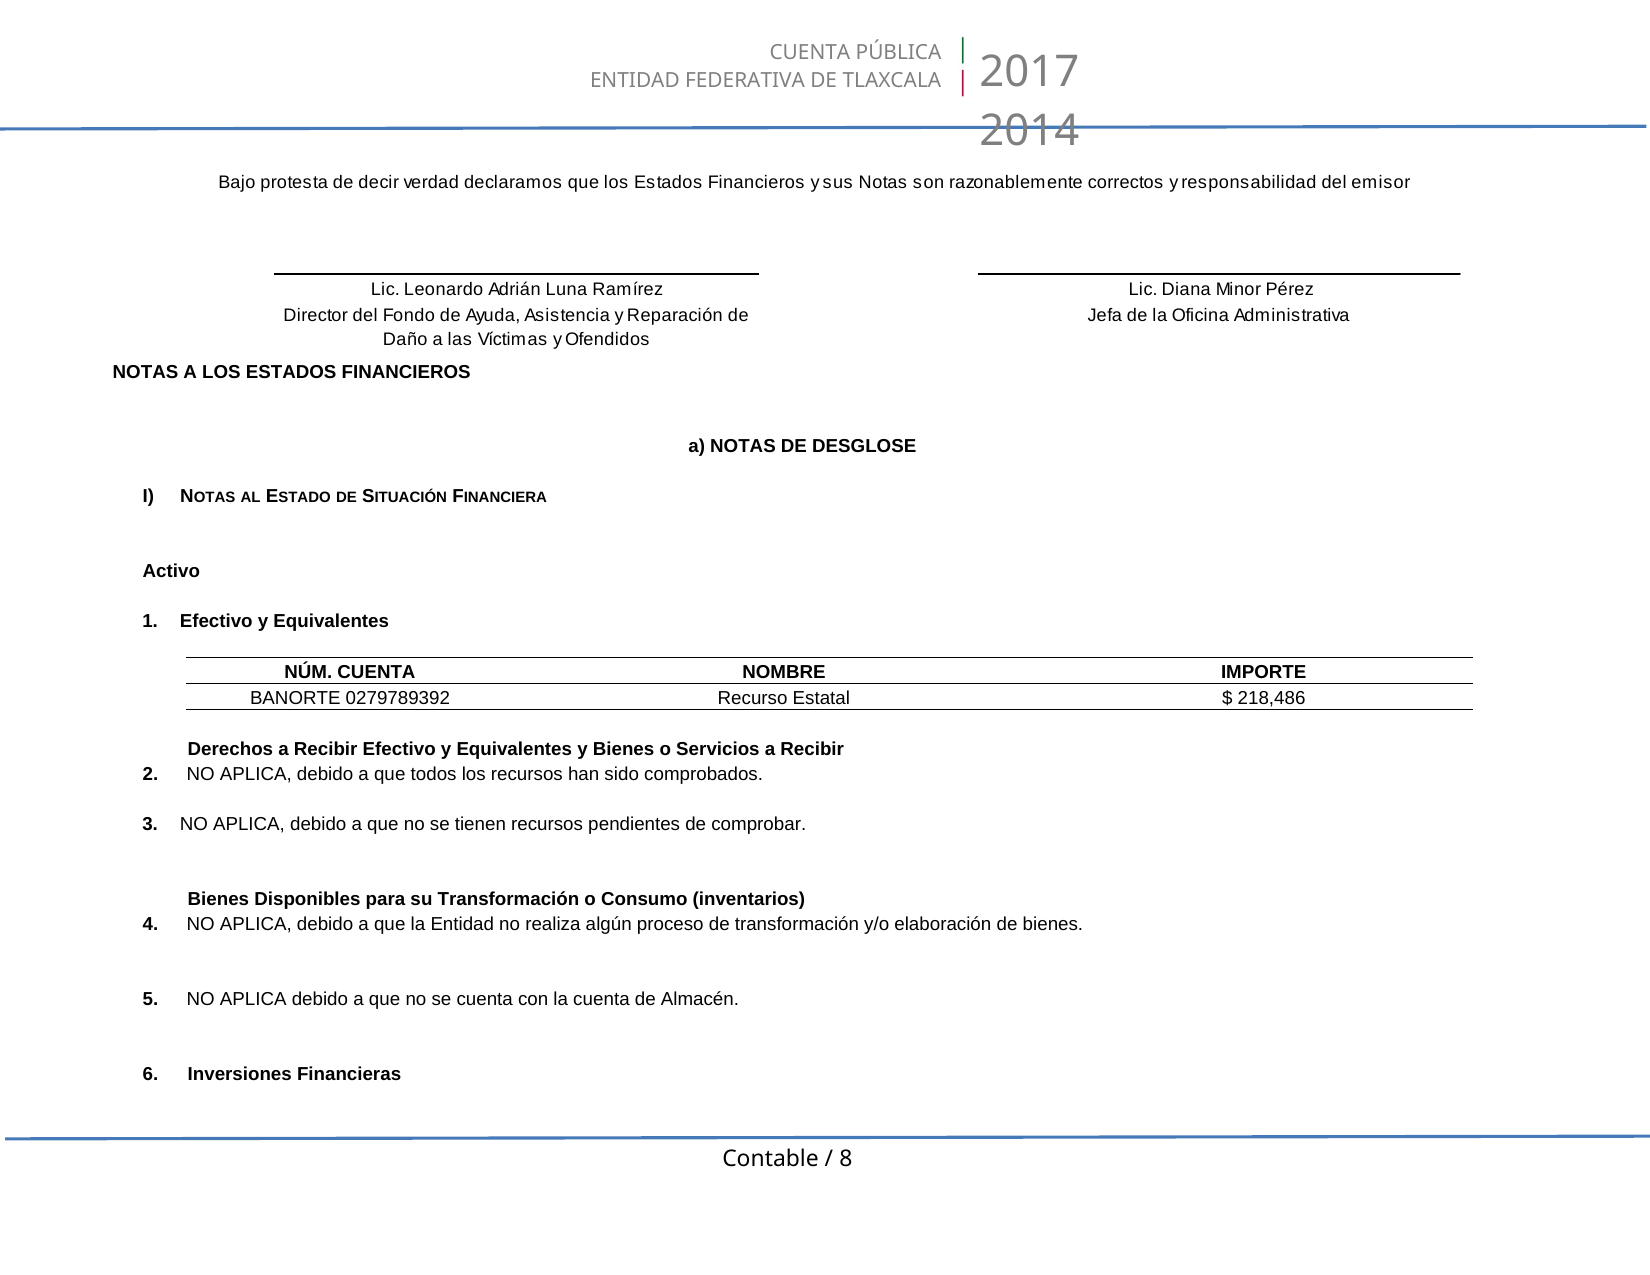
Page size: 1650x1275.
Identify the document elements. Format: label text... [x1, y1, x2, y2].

text Activo [112, 557, 1462, 582]
text a) NOTAS DE DESGLOSE [112, 432, 1462, 457]
table_cell Recurso Estatal [513, 684, 1054, 709]
table_cell $ 218,486 [1054, 684, 1473, 709]
table_header NOMBRE [513, 658, 1054, 683]
text Bienes Disponibles para su Transformación o Consumo (inventarios) [142, 885, 1462, 910]
list NO APLICA, debido a que todos los recursos han sido comprobados. [142, 760, 1462, 785]
list Inversiones Financieras [142, 1060, 1462, 1085]
list Efectivo y Equivalentes [142, 607, 1462, 632]
table_cell BANORTE 0279789392 [186, 684, 513, 709]
text I) Notas al Estado de Situación Financiera [142, 482, 1462, 507]
text Derechos a Recibir Efectivo y Equivalentes y Bienes o Servicios a Recibir [142, 735, 1462, 760]
list NO APLICA, debido a que la Entidad no realiza algún proceso de transformación y/o elaboración de bienes. [142, 910, 1462, 935]
table_header IMPORTE [1054, 658, 1473, 683]
list NO APLICA, debido a que no se tienen recursos pendientes de comprobar. [142, 810, 1462, 835]
text NOTAS A LOS ESTADOS FINANCIEROS [112, 150, 1462, 383]
list NO APLICA debido a que no se cuenta con la cuenta de Almacén. [142, 985, 1462, 1010]
table_header NÚM. CUENTA [186, 658, 513, 683]
picture [956, 28, 974, 100]
